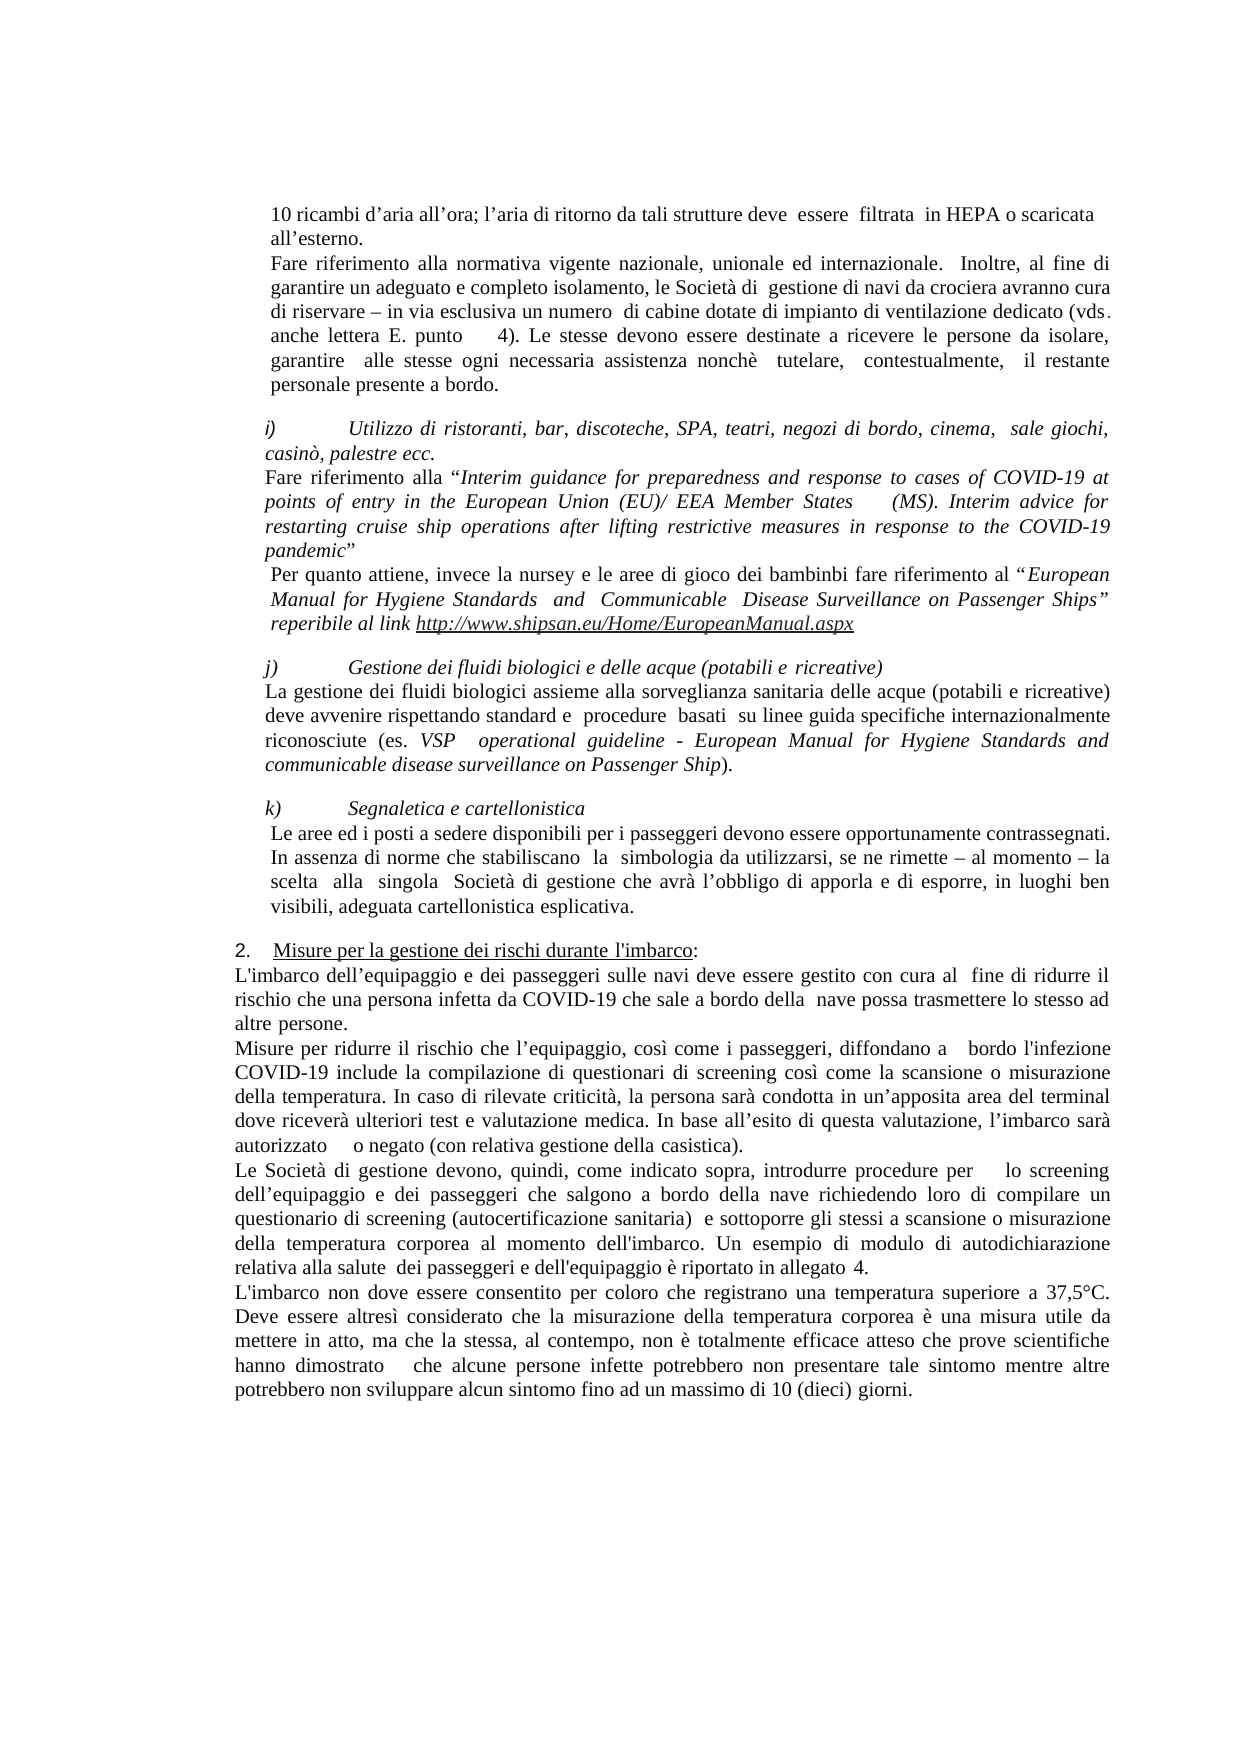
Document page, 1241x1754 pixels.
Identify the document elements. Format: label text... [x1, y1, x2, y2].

text L'imbarco non dove essere consentito per coloro che registrano una temperatura superiore a 37,5°C. Deve essere altresì considerato che la misurazione della temperatura corporea è una misura utile da mettere in atto, ma che la stessa, al contempo, non è totalmente efficace atteso che prove scientifiche hanno dimostrato che alcune persone infette potrebbero non presentare tale sintomo mentre altre potrebbero non sviluppare alcun sintomo fino ad un massimo di 10 (dieci) giorni. [234, 1280, 1112, 1401]
text 10 ricambi d’aria all’ora; l’aria di ritorno da tali strutture deve essere filtrata in HEPA o scaricata all’esterno. [270, 202, 1112, 250]
text Le aree ed i posti a sedere disponibili per i passeggeri devono essere opportunamente contrassegnati. In assenza di norme che stabiliscano la simbologia da utilizzarsi, se ne rimette – al momento – la scelta alla singola Società di gestione che avrà l’obbligo di apporla e di esporre, in luoghi ben visibili, adeguata cartellonistica esplicativa. [270, 821, 1112, 918]
text Fare riferimento alla “Interim guidance for preparedness and response to cases of COVID-19 at points of entry in the European Union (EU)/ EEA Member States (MS). Interim advice for restarting cruise ship operations after lifting restrictive measures in response to the COVID-19 pandemic” [265, 465, 1112, 562]
text Per quanto attiene, invece la nursey e le aree di gioco dei bambinbi fare riferimento al “European Manual for Hygiene Standards and Communicable Disease Surveillance on Passenger Ships” reperibile al link http://www.shipsan.eu/Home/EuropeanManual.aspx [270, 562, 1112, 635]
list Gestione dei fluidi biologici e delle acque (potabili e ricreative) [265, 654, 1112, 679]
list Utilizzo di ristoranti, bar, discoteche, SPA, teatri, negozi di bordo, cinema, sale giochi, casinò, palestre ecc. [265, 416, 1112, 465]
text Fare riferimento alla normativa vigente nazionale, unionale ed internazionale. Inoltre, al fine di garantire un adeguato e completo isolamento, le Società di gestione di navi da crociera avranno cura di riservare – in via esclusiva un numero di cabine dotate di impianto di ventilazione dedicato (vds. anche lettera E. punto 4). Le stesse devono essere destinate a ricevere le persone da isolare, garantire alle stesse ogni necessaria assistenza nonchè tutelare, contestualmente, il restante personale presente a bordo. [270, 251, 1112, 396]
text La gestione dei fluidi biologici assieme alla sorveglianza sanitaria delle acque (potabili e ricreative) deve avvenire rispettando standard e procedure basati su linee guida specifiche internazionalmente riconosciute (es. VSP operational guideline - European Manual for Hygiene Standards and communicable disease surveillance on Passenger Ship). [265, 679, 1112, 776]
list Segnaletica e cartellonistica [265, 796, 1112, 820]
list Misure per la gestione dei rischi durante l'imbarco: [234, 938, 1112, 962]
text Misure per ridurre il rischio che l’equipaggio, così come i passeggeri, diffondano a bordo l'infezione COVID-19 include la compilazione di questionari di screening così come la scansione o misurazione della temperatura. In caso di rilevate criticità, la persona sarà condotta in un’apposita area del terminal dove riceverà ulteriori test e valutazione medica. In base all’esito di questa valutazione, l’imbarco sarà autorizzato o negato (con relativa gestione della casistica). [234, 1036, 1112, 1157]
text L'imbarco dell’equipaggio e dei passeggeri sulle navi deve essere gestito con cura al fine di ridurre il rischio che una persona infetta da COVID-19 che sale a bordo della nave possa trasmettere lo stesso ad altre persone. [234, 962, 1112, 1035]
text Le Società di gestione devono, quindi, come indicato sopra, introdurre procedure per lo screening dell’equipaggio e dei passeggeri che salgono a bordo della nave richiedendo loro di compilare un questionario di screening (autocertificazione sanitaria) e sottoporre gli stessi a scansione o misurazione della temperatura corporea al momento dell'imbarco. Un esempio di modulo di autodichiarazione relativa alla salute dei passeggeri e dell'equipaggio è riportato in allegato 4. [234, 1158, 1112, 1279]
